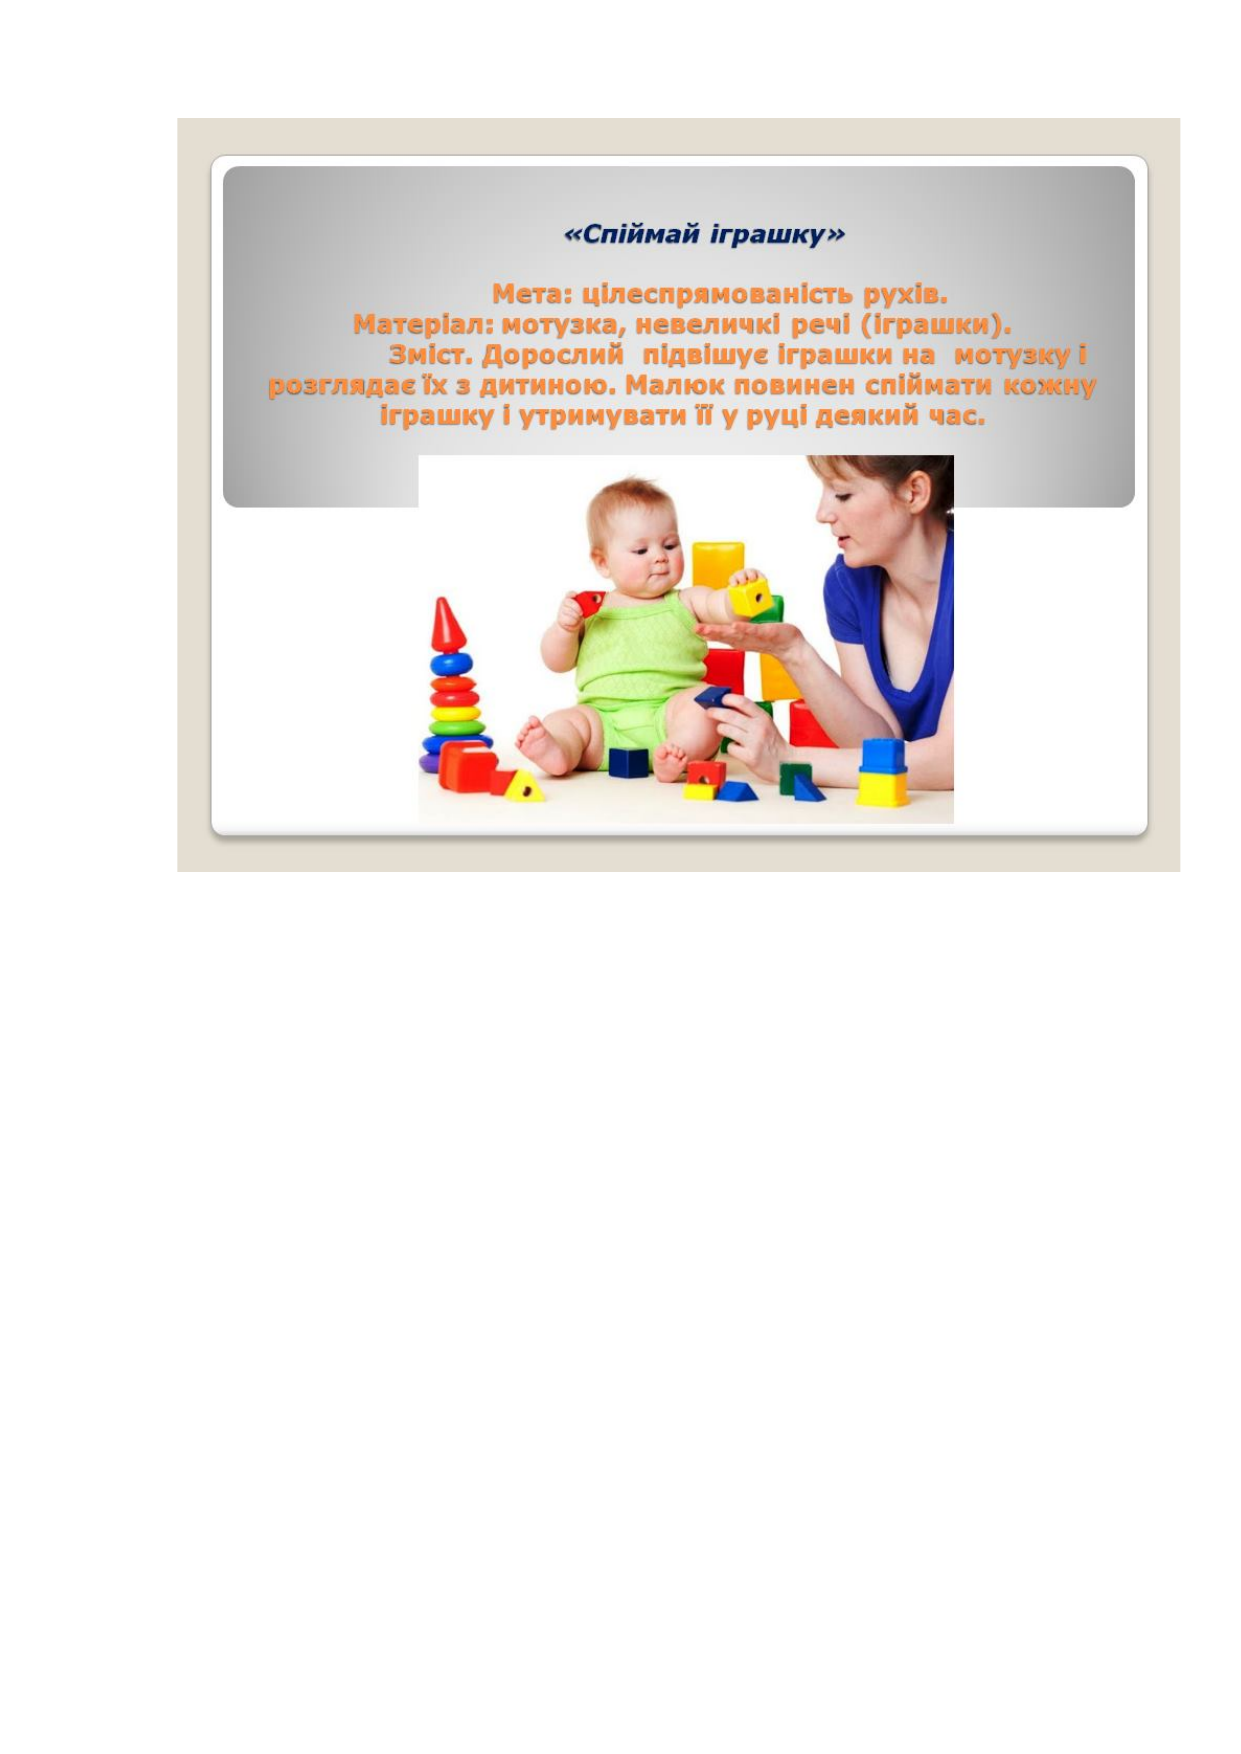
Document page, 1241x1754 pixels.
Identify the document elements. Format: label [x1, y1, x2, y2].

picture [177, 118, 1181, 872]
